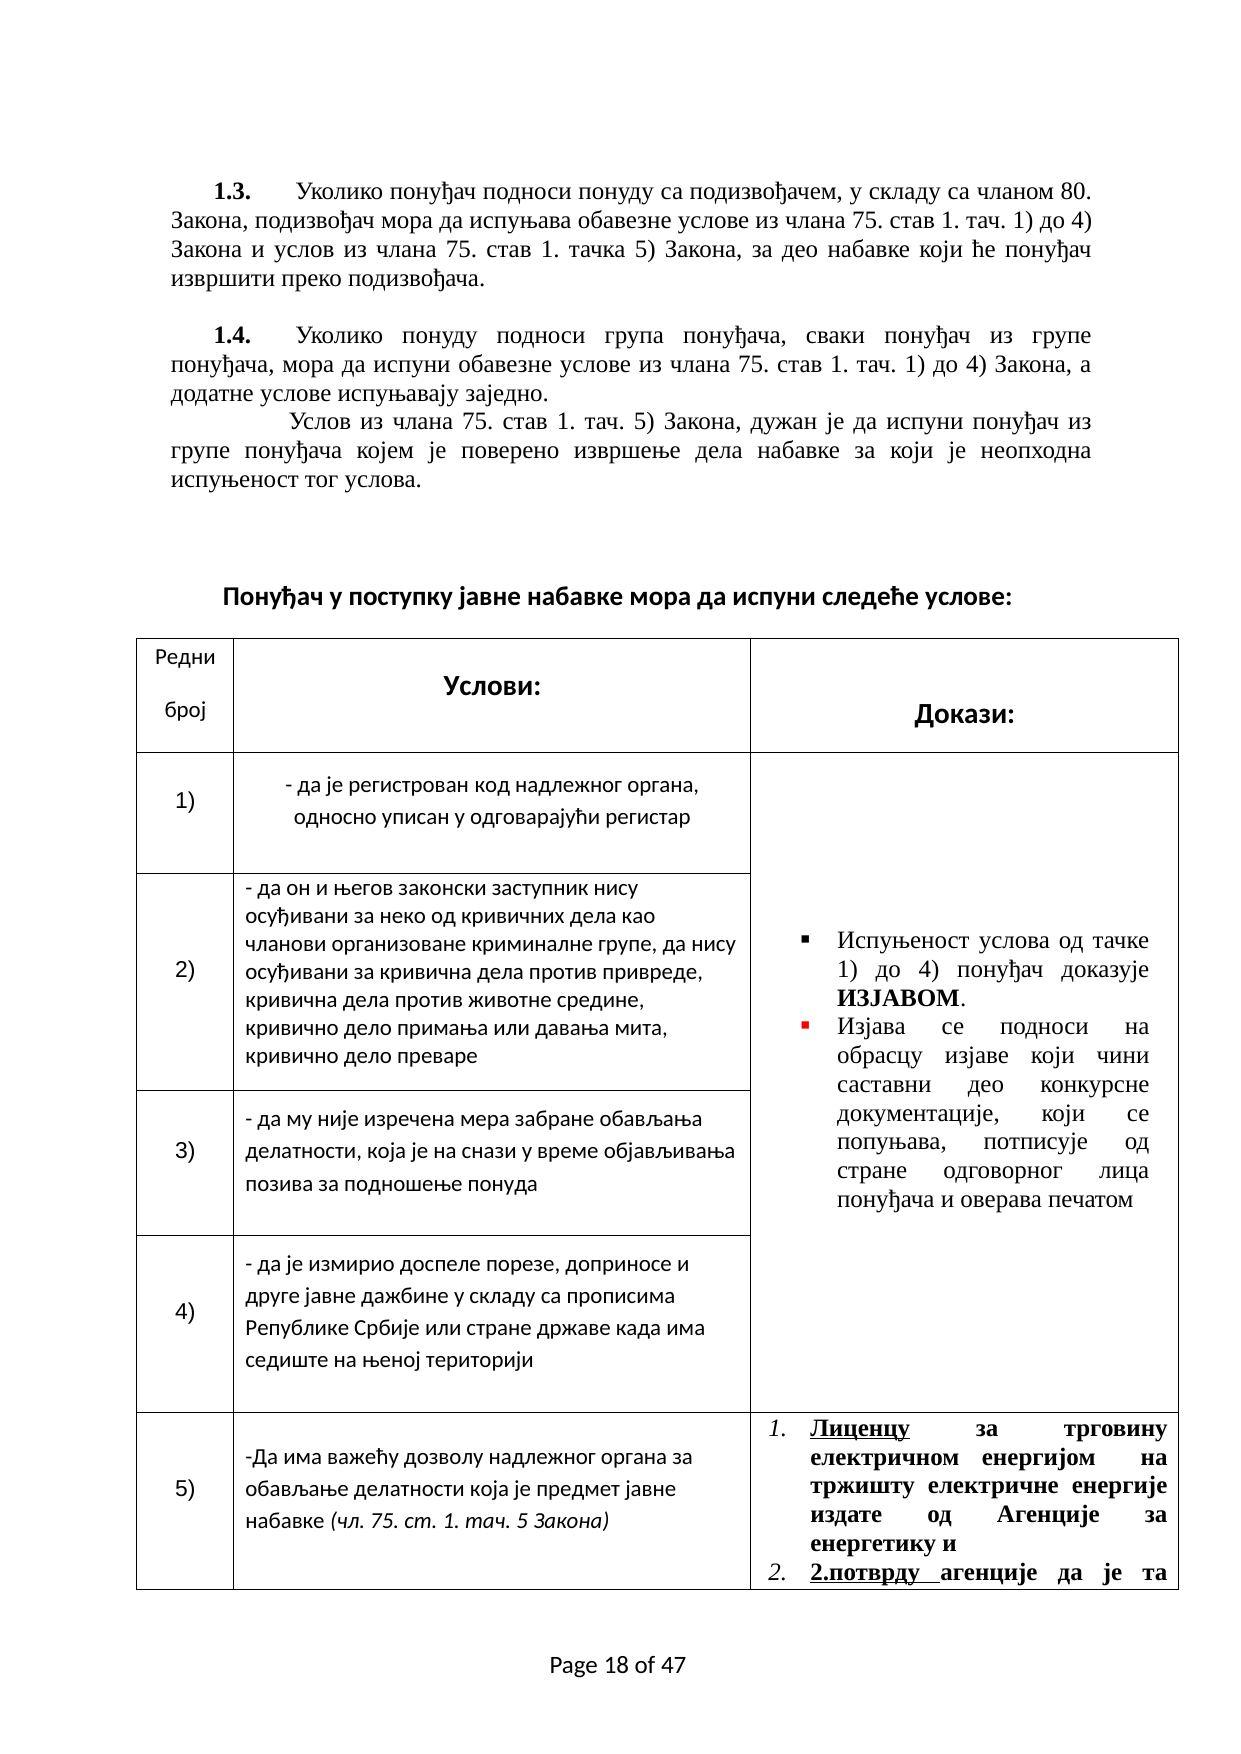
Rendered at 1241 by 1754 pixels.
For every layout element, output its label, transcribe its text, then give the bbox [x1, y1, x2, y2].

table_cell Испуњеност услова од тачке 1) до 4) понуђач доказује ИЗЈАВОМ. Изјава се подноси на обрасцу изјаве који чини саставни део конкурсне документације, који се попуњава, потписује од стране одговорног лица понуђача и оверава печатом [751, 753, 1178, 1412]
table_header Редни број [137, 639, 233, 752]
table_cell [751, 1413, 1178, 1589]
table_cell - да је измирио доспеле порезе, доприносе и друге јавне дажбине у складу са прописима Републике Србије или стране државе када има седиште на њеној територији [234, 1236, 750, 1412]
list Уколико понуду подноси група понуђача, сваки понуђач из групе понуђача, мора да испуни обавезне услове из члана 75. став 1. тач. 1) до 4) Закона, а додатне услове испуњавају заједно. [171, 320, 1093, 406]
text Понуђач у поступку јавне набавке мора да испуни следеће услове: [148, 579, 1093, 612]
table_header Докази: [751, 639, 1178, 752]
table_cell 2) [137, 874, 233, 1090]
table_cell - да jе регистрован код надлежног органа, односно уписан у одговарајући регистар [234, 753, 750, 872]
table_cell 1) [137, 753, 233, 872]
list Уколико понуђач подноси понуду са подизвођачем, у складу са чланом 80. Закона, подизвођач мора да испуњава обавезне услове из члана 75. став 1. тач. 1) до 4) Закона и услов из члана 75. став 1. тачка 5) Закона, за део набавке који ће понуђач извршити преко подизвођача. [171, 176, 1093, 291]
text Услов из члана 75. став 1. тач. 5) Закона, дужан је да испуни понуђач из групе понуђача којем је поверено извршење дела набавке за који је неопходна испуњеност тог услова. [171, 406, 1093, 493]
table_cell - да он и његов законски заступник нису осуђивани за неко од кривичних дела као чланови организоване криминалне групе, да нису осуђивани за кривична дела против привреде, кривична дела против животне средине, кривично дело примања или давања мита, кривично дело преваре [234, 874, 750, 1090]
table_cell 4) [137, 1236, 233, 1412]
table_cell 3) [137, 1091, 233, 1235]
table_cell 5) [137, 1413, 233, 1589]
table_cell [234, 1413, 750, 1589]
table_cell - да му није изречена мера забране обављања делатности, која је на снази у време објављивања позива за подношење понуда [234, 1091, 750, 1235]
table_header Услови: [234, 639, 750, 752]
